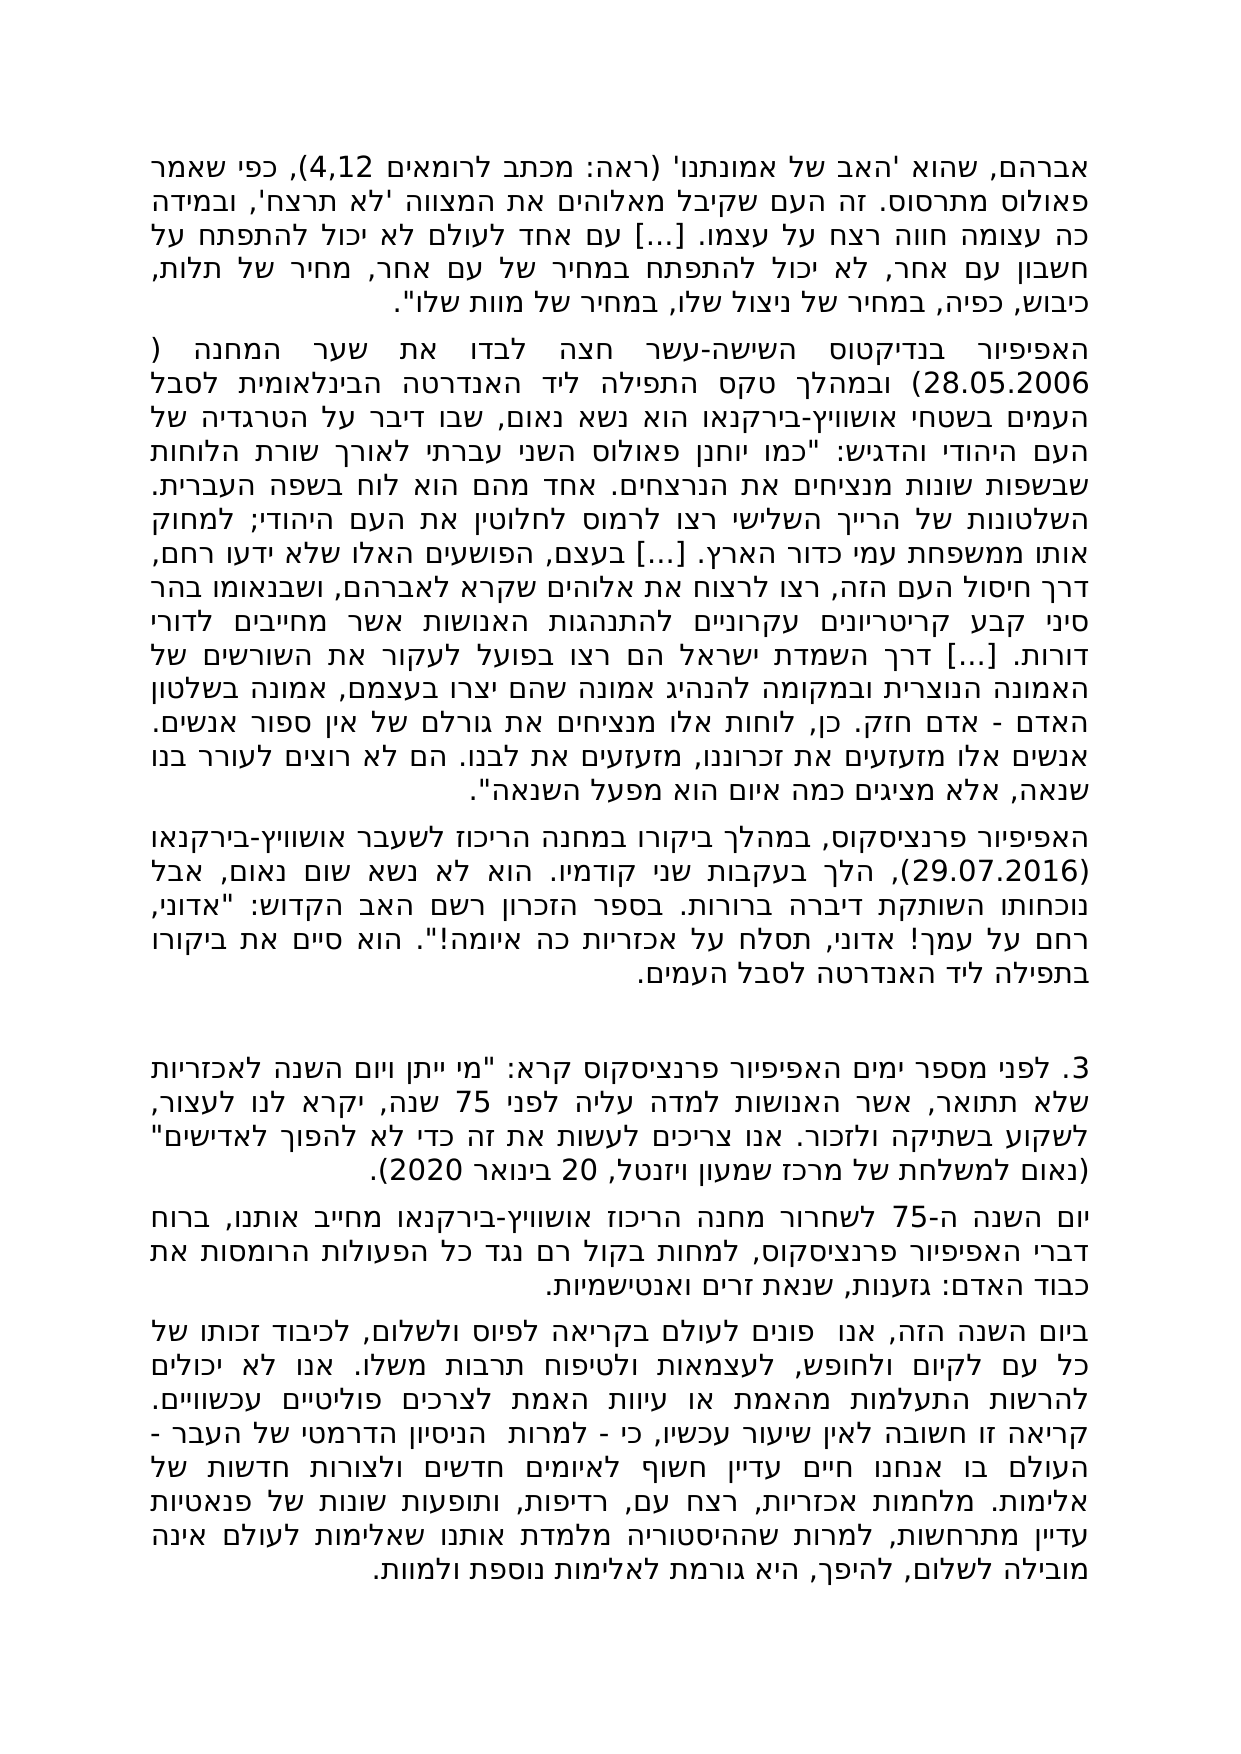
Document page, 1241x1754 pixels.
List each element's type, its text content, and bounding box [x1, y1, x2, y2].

text ביום השנה הזה, אנו פונים לעולם בקריאה לפיוס ולשלום, לכיבוד זכותו של כל עם לקיום ולחופש, לעצמאות ולטיפוח תרבות משלו. אנו לא יכולים להרשות התעלמות מהאמת או עיוות האמת לצרכים פוליטיים עכשוויים. קריאה זו חשובה לאין שיעור עכשיו, כי - למרות הניסיון הדרמטי של העבר - העולם בו אנחנו חיים עדיין חשוף לאיומים חדשים ולצורות חדשות של אלימות. מלחמות אכזריות, רצח עם, רדיפות, ותופעות שונות של פנאטיות עדיין מתרחשות, למרות שההיסטוריה מלמדת אותנו שאלימות לעולם אינה מובילה לשלום, להיפך, היא גורמת לאלימות נוספת ולמוות. [150, 1314, 1090, 1586]
text האפיפיור פרנציסקוס, במהלך ביקורו במחנה הריכוז לשעבר אושוויץ-בירקנאו (29.07.2016), הלך בעקבות שני קודמיו. הוא לא נשא שום נאום, אבל נוכחותו השותקת דיברה ברורות. בספר הזכרון רשם האב הקדוש: "אדוני, רחם על עמך! אדוני, תסלח על אכזריות כה איומה!". הוא סיים את ביקורו בתפילה ליד האנדרטה לסבל העמים. [150, 820, 1090, 990]
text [150, 150, 1090, 320]
text יום השנה ה-75 לשחרור מחנה הריכוז אושוויץ-בירקנאו מחייב אותנו, ברוח דברי האפיפיור פרנציסקוס, למחות בקול רם נגד כל הפעולות הרומסות את כבוד האדם: גזענות, שנאת זרים ואנטישמיות. [150, 1200, 1090, 1302]
text 3. לפני מספר ימים האפיפיור פרנציסקוס קרא: "מי ייתן ויום השנה לאכזריות שלא תתואר, אשר האנושות למדה עליה לפני 75 שנה, יקרא לנו לעצור, לשקוע בשתיקה ולזכור. אנו צריכים לעשות את זה כדי לא להפוך לאדישים" (נאום למשלחת של מרכז שמעון ויזנטל, 20 בינואר 2020). [150, 1052, 1090, 1188]
text האפיפיור בנדיקטוס השישה-עשר חצה לבדו את שער המחנה (28.05.2006) ובמהלך טקס התפילה ליד האנדרטה הבינלאומית לסבל העמים בשטחי אושוויץ-בירקנאו הוא נשא נאום, שבו דיבר על הטרגדיה של העם היהודי והדגיש: "כמו יוחנן פאולוס השני עברתי לאורך שורת הלוחות שבשפות שונות מנציחים את הנרצחים. אחד מהם הוא לוח בשפה העברית. השלטונות של הרייך השלישי רצו לרמוס לחלוטין את העם היהודי; למחוק אותו ממשפחת עמי כדור הארץ. [...] בעצם, הפושעים האלו שלא ידעו רחם, דרך חיסול העם הזה, רצו לרצוח את אלוהים שקרא לאברהם, ושבנאומו בהר סיני קבע קריטריונים עקרוניים להתנהגות האנושות אשר מחייבים לדורי דורות. [...] דרך השמדת ישראל הם רצו בפועל לעקור את השורשים של האמונה הנוצרית ובמקומה להנהיג אמונה שהם יצרו בעצמם, אמונה בשלטון האדם - אדם חזק. כן, לוחות אלו מנציחים את גורלם של אין ספור אנשים. אנשים אלו מזעזעים את זכרוננו, מזעזעים את לבנו. הם לא רוצים לעורר בנו שנאה, אלא מציגים כמה איום הוא מפעל השנאה". [150, 332, 1090, 808]
